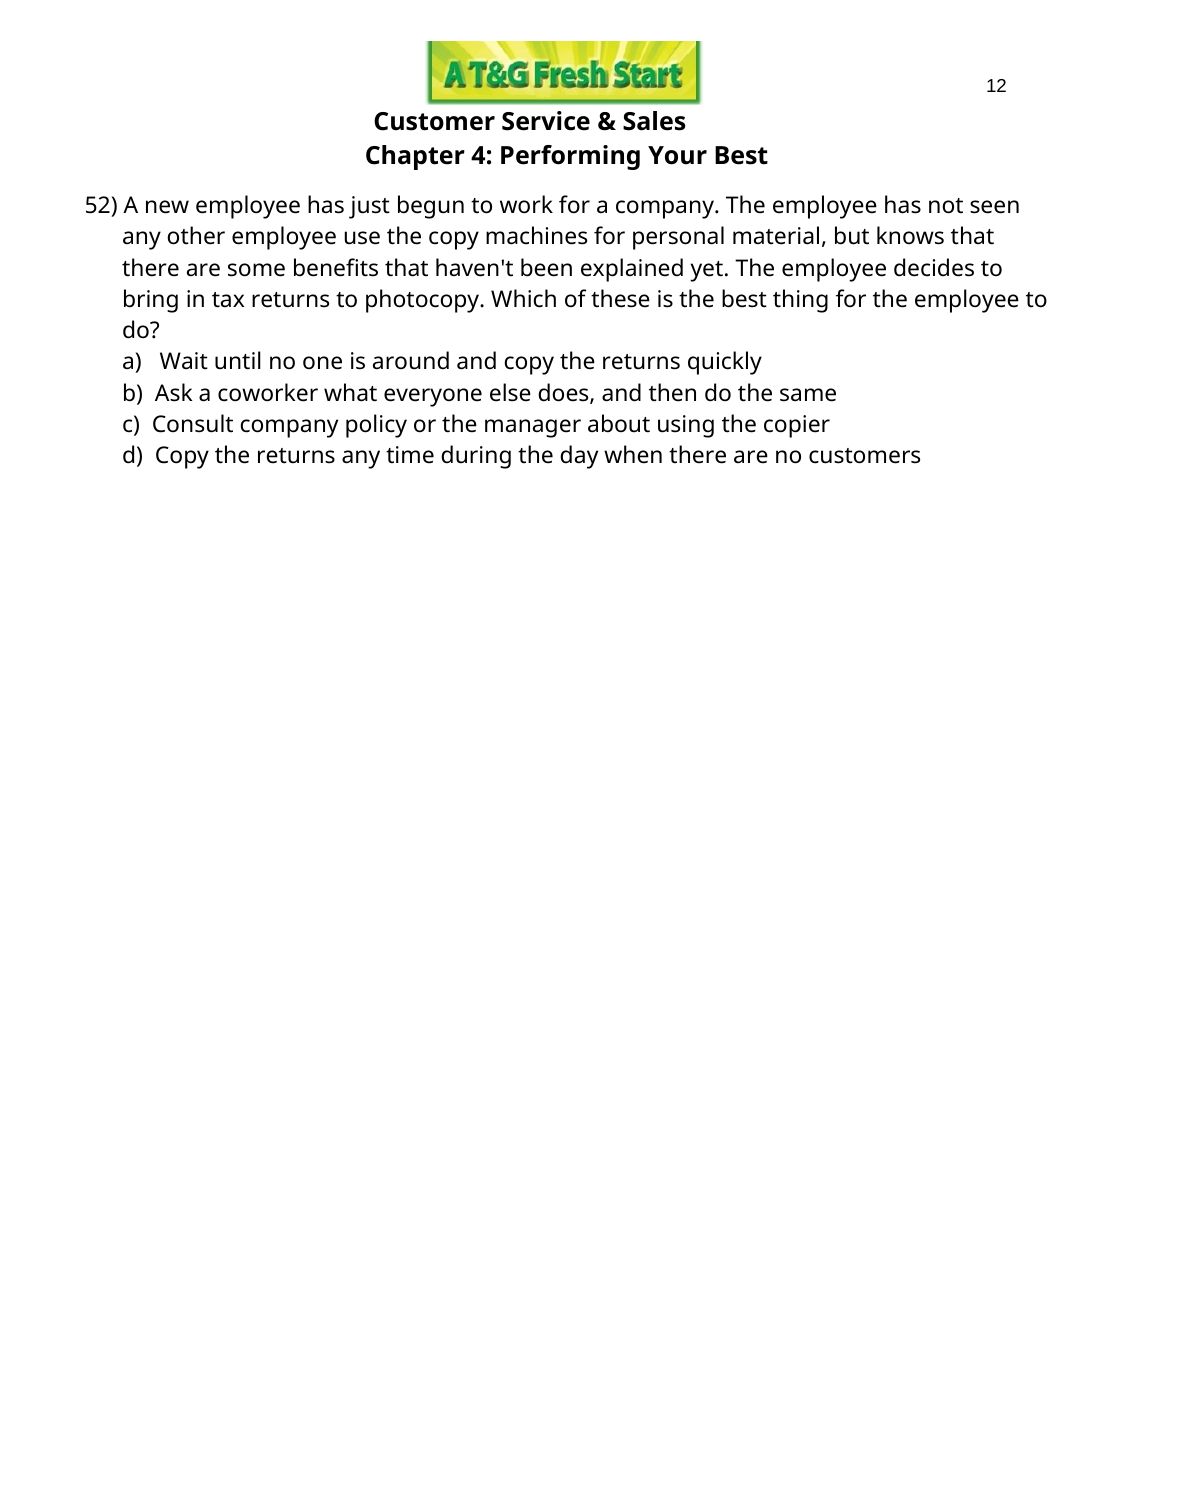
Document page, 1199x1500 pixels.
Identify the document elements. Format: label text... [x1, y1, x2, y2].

list d) Copy the returns any time during the day when there are no customers [122, 439, 1049, 470]
text 52) A new employee has just begun to work for a company. The employee has not seen any other employee use the copy machines for personal material, but knows that there are some benefits that haven't been explained yet. The employee decides to bring in tax returns to photocopy. Which of these is the best thing for the employee to do? [84, 189, 1049, 345]
picture [423, 41, 704, 105]
text a) Wait until no one is around and copy the returns quickly [122, 345, 1049, 376]
text b) Ask a coworker what everyone else does, and then do the same [122, 376, 1049, 408]
text c) Consult company policy or the manager about using the copier [122, 408, 1049, 439]
